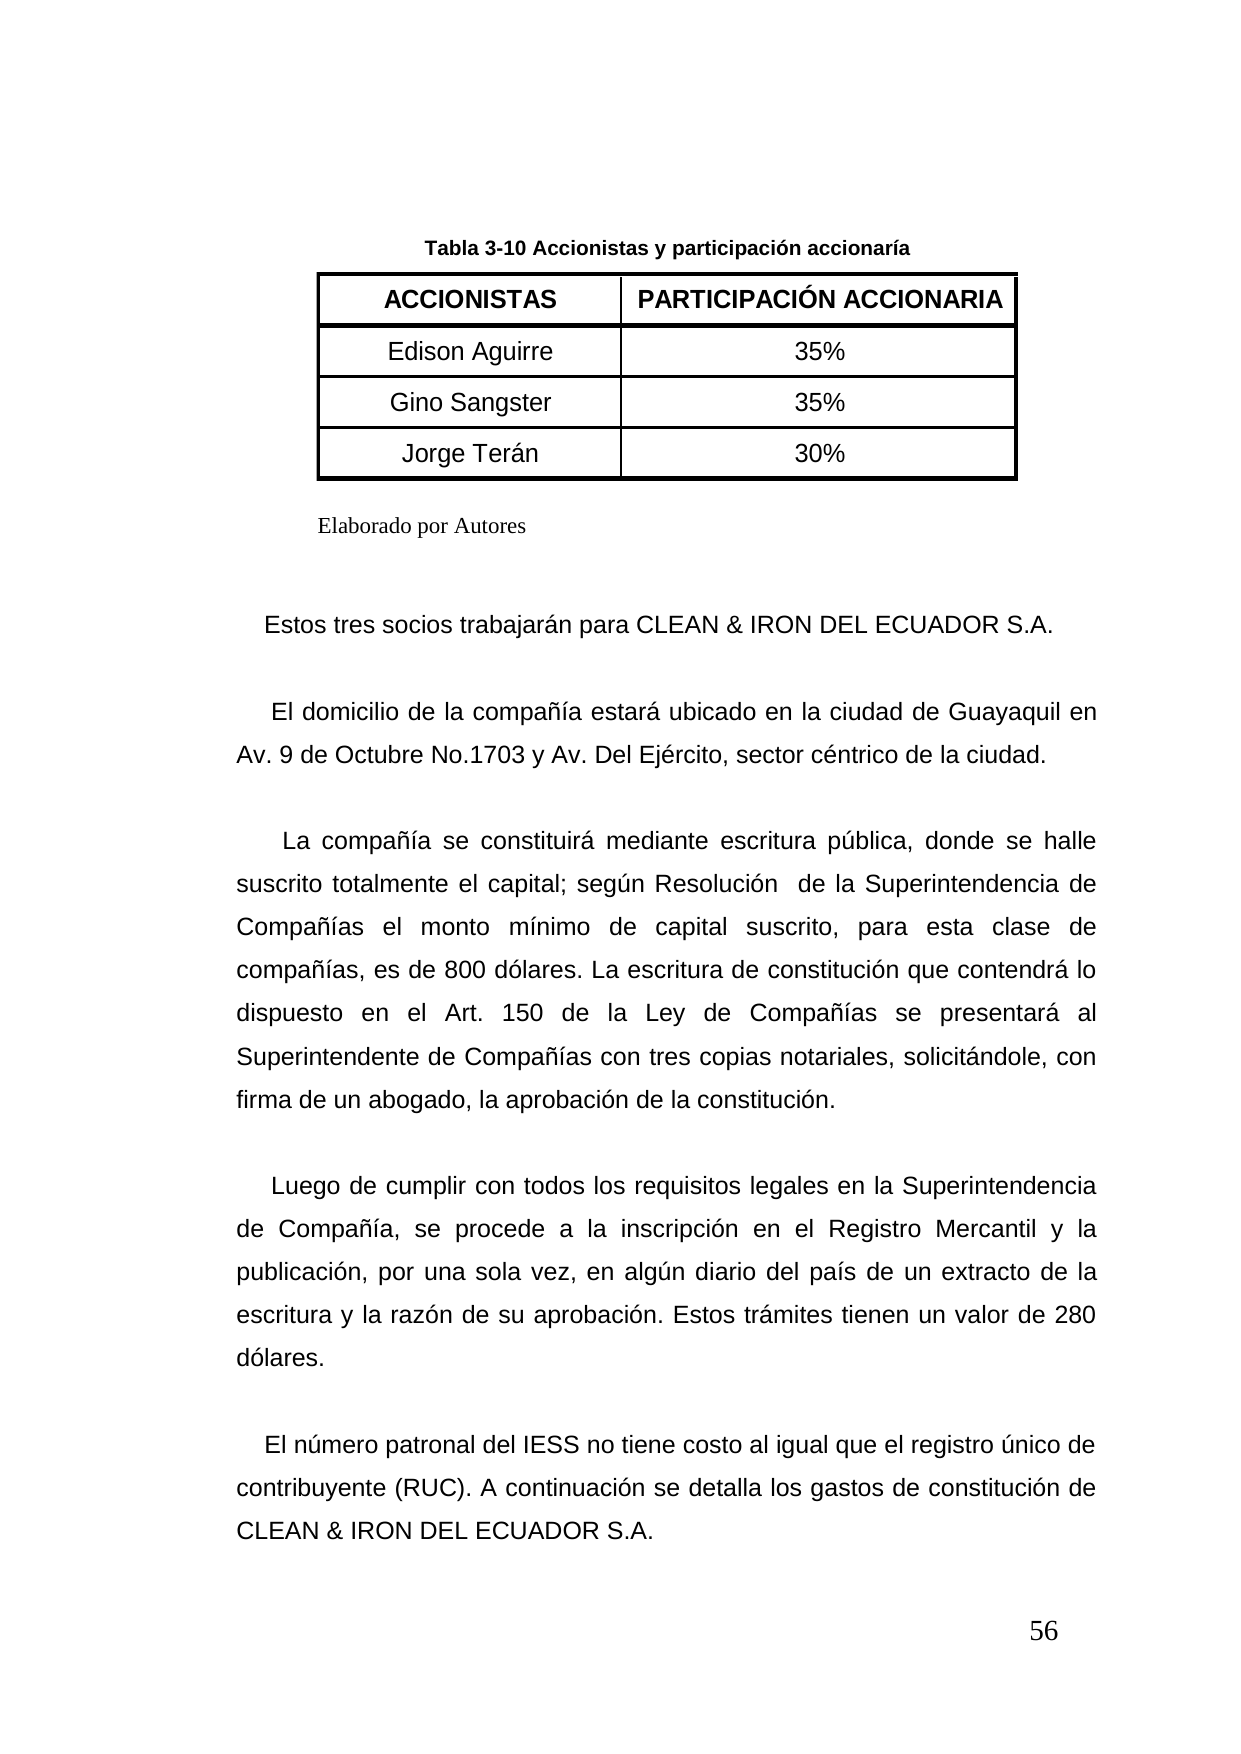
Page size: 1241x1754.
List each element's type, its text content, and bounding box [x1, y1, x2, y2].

text Luego de cumplir con todos los requisitos legales en de Compañía, se procede a la inscripción en el Registro Mercantil y la publicación, por una sola vez, en algún diario del país de un extracto de la escritura y la razón de su aprobación. Estos trámites tienen un valor de 280 dólares. [236, 1171, 1098, 1372]
text El domicilio de la compañía estará ubicado en la ciudad de Guayaquil en Av. 9 de Octubre No.1703 y Av. Del Ejército, sector céntrico de la ciudad. [236, 697, 1098, 768]
text Elaborado por Autores [236, 512, 1098, 538]
text La compañía se constituirá mediante escritura pública, donde se halle suscrito totalmente el capital; según Resolución de de Compañías el monto mínimo de capital suscrito, para esta clase de compañías, es de 800 dólares. La escritura de constitución que contendrá lo dispuesto en el Art. 150 de de Compañías se presentará al Superintendente de Compañías con tres copias notariales, solicitándole, con firma de un abogado, la aprobación de la constitución. [236, 826, 1098, 1113]
text Estos tres socios trabajarán para CLEAN & IRON DEL ECUADOR S.A. [236, 610, 1098, 639]
text El número patronal del IESS no tiene costo al igual que el registro único de contribuyente (RUC). A continuación se detalla los gastos de constitución de CLEAN & IRON DEL ECUADOR S.A. [236, 1430, 1098, 1545]
